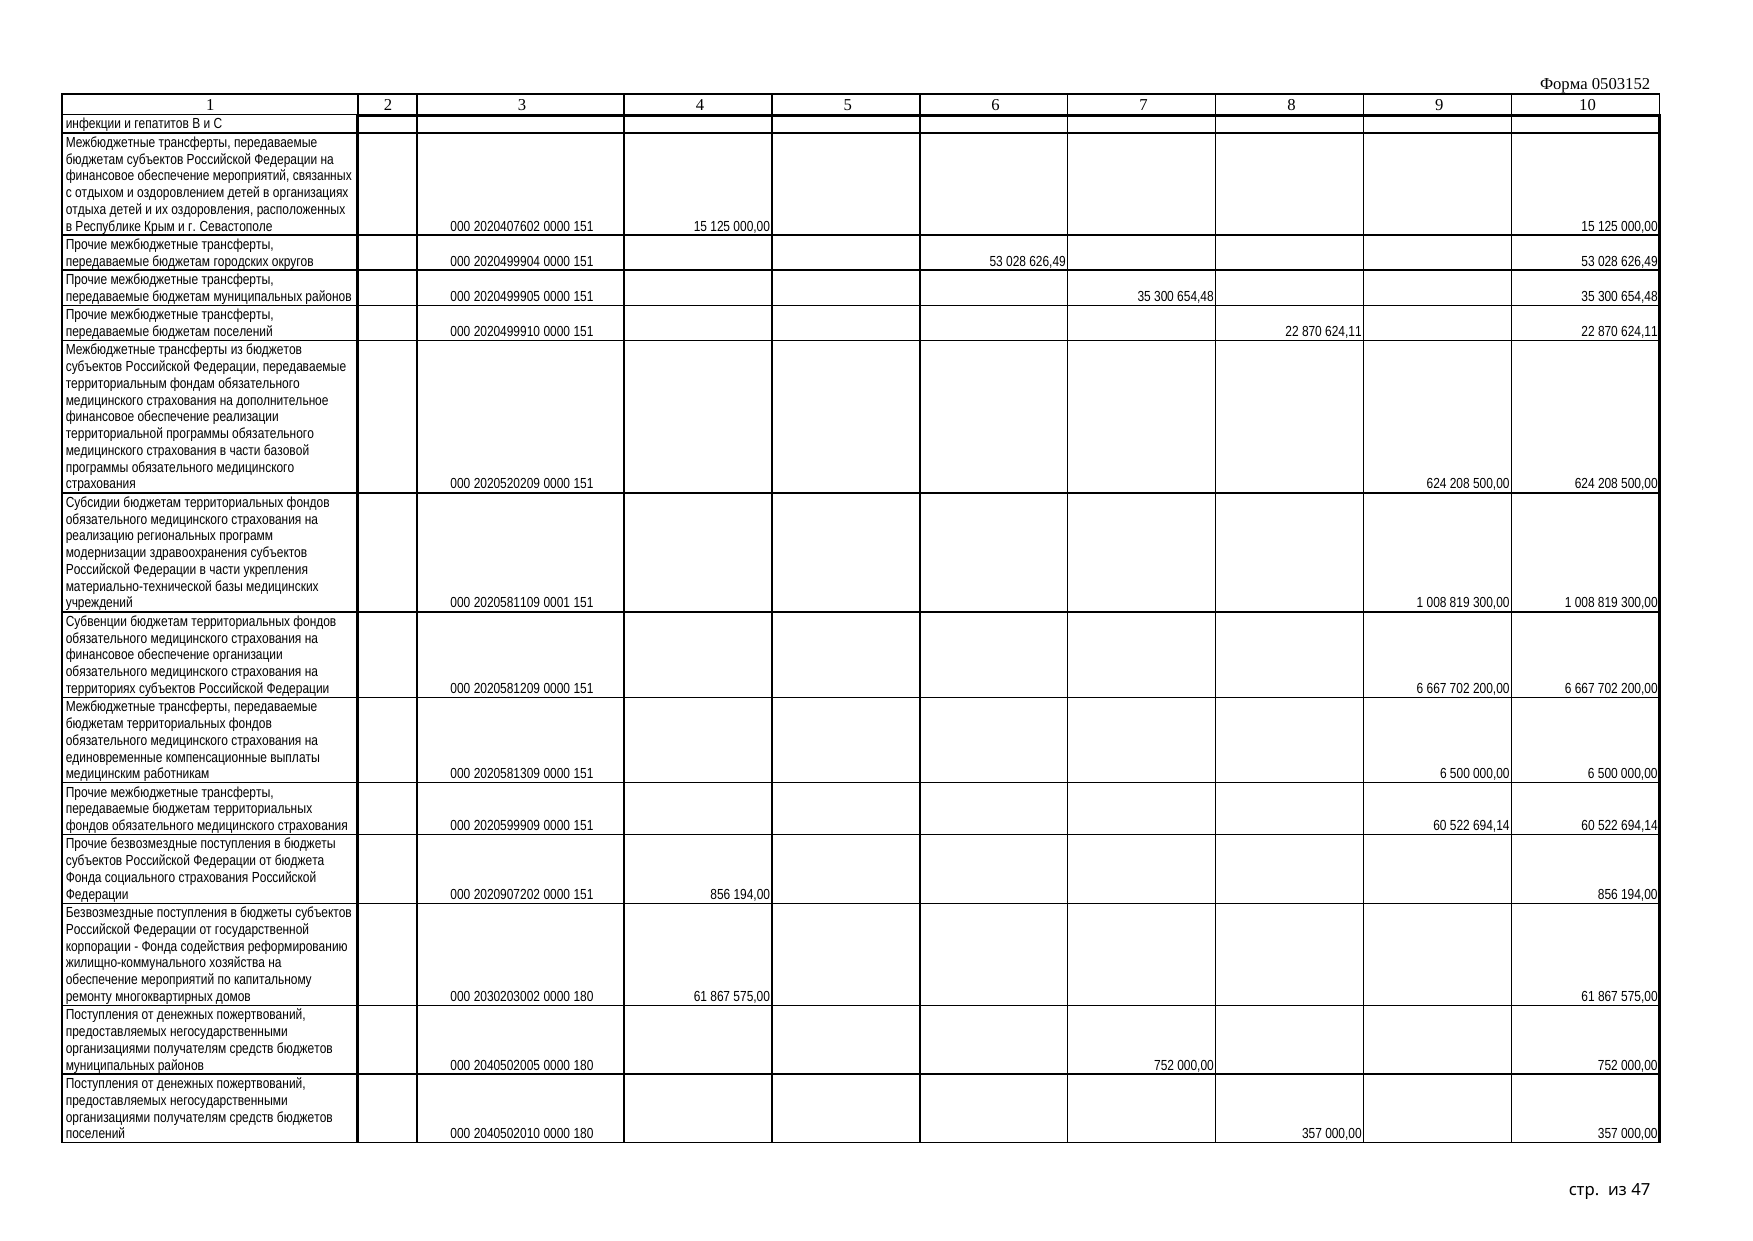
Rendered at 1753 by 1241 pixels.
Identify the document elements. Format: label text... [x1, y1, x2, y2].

table_header 2 [359, 95, 416, 114]
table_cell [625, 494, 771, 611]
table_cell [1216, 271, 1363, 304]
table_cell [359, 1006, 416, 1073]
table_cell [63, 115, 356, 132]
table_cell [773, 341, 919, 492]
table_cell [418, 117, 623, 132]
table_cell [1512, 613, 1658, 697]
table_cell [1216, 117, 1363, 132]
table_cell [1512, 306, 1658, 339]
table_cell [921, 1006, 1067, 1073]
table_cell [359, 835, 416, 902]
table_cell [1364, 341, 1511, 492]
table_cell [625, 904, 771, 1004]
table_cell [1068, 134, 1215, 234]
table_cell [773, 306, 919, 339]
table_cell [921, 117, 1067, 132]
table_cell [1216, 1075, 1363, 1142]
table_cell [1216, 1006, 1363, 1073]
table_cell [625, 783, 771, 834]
table_header 3 [418, 95, 623, 114]
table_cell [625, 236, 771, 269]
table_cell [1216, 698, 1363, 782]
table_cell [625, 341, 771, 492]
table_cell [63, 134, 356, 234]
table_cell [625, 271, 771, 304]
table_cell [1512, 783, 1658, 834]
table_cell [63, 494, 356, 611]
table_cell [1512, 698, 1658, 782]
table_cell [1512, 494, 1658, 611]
table_header 8 [1216, 95, 1363, 114]
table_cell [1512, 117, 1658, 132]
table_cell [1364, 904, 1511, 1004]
table_header 1 [63, 95, 357, 114]
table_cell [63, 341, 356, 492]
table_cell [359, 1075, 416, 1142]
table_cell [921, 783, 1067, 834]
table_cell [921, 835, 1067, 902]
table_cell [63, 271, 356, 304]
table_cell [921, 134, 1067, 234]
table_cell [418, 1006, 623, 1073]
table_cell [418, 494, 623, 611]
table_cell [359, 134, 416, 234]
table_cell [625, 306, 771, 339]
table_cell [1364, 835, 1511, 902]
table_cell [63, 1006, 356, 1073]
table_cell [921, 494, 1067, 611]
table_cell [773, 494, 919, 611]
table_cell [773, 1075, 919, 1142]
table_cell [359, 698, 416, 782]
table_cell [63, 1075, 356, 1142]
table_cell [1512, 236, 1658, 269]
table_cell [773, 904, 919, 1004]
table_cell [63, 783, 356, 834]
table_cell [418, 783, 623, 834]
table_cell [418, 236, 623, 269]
table_header 7 [1068, 95, 1215, 114]
table_header 6 [921, 95, 1067, 114]
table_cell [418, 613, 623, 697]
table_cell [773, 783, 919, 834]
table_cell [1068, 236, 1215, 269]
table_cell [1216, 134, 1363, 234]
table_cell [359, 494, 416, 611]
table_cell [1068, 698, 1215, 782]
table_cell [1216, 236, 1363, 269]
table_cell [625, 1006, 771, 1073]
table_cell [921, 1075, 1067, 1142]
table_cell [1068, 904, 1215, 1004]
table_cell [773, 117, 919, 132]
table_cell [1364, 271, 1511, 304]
table_header 10 [1512, 95, 1659, 114]
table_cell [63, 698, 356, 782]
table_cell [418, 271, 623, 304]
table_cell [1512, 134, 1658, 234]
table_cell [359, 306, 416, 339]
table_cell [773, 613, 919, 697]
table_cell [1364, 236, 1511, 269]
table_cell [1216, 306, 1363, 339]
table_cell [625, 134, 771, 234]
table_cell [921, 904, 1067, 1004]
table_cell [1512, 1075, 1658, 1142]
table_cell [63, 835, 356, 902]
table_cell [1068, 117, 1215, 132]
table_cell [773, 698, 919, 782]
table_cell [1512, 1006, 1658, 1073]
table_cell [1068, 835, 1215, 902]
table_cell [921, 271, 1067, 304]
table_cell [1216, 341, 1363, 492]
table_header 4 [625, 95, 771, 114]
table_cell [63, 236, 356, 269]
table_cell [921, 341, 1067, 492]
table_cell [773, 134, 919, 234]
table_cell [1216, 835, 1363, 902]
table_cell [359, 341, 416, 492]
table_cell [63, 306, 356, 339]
table_header 9 [1364, 95, 1511, 114]
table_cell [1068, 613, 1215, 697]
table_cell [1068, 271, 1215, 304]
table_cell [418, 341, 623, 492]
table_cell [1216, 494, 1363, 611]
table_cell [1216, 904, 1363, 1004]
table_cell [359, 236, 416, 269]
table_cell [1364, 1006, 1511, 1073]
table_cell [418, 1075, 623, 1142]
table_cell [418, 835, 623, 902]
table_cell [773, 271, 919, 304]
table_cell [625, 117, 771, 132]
table_header 5 [773, 95, 919, 114]
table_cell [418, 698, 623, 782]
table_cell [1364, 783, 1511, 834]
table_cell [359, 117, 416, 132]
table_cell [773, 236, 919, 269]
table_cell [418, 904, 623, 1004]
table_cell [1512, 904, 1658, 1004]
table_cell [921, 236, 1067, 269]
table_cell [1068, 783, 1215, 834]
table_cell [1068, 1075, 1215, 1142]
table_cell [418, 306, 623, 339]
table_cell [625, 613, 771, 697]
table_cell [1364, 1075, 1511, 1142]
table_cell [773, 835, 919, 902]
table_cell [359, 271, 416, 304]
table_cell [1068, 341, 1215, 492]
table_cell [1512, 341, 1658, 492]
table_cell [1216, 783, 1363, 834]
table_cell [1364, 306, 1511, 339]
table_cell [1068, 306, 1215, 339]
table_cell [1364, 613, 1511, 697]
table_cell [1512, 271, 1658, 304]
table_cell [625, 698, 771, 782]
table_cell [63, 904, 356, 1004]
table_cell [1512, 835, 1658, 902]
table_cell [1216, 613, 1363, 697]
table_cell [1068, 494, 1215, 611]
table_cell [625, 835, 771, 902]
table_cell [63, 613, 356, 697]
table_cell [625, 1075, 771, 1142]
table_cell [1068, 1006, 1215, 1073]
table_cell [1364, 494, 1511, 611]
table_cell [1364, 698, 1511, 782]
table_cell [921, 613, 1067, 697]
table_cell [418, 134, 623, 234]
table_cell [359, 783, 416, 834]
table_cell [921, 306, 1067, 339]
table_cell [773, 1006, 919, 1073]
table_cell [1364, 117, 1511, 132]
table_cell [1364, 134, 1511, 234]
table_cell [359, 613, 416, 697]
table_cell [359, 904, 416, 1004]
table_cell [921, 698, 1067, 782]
